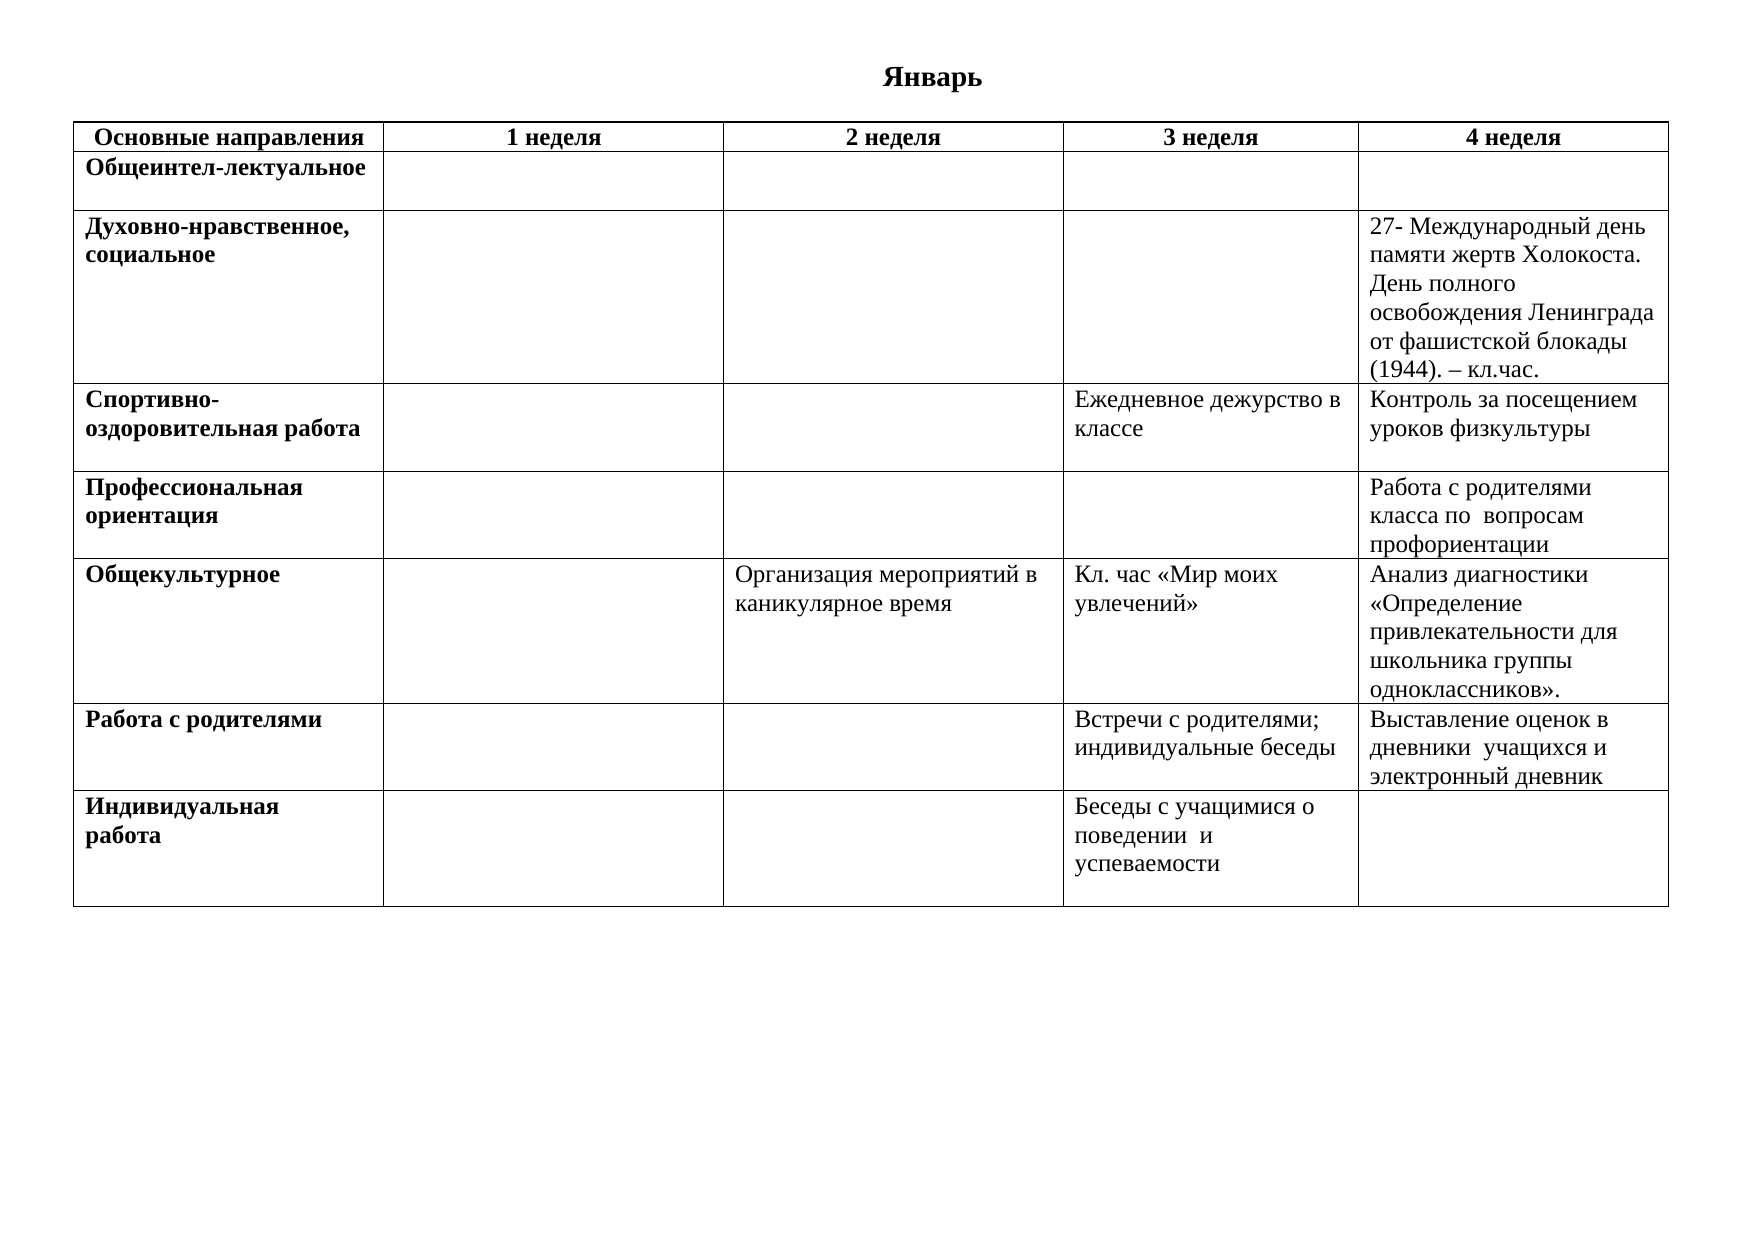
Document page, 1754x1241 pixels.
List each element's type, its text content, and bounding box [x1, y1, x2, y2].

table_cell [384, 559, 723, 703]
table_cell Духовно-нравственное, социальное [74, 211, 383, 383]
table_cell [384, 791, 723, 906]
table_cell [1064, 211, 1358, 383]
table_cell Кл. час «Мир моих увлечений» [1064, 559, 1358, 703]
table_cell [724, 384, 1063, 471]
table_cell [724, 704, 1063, 790]
table_cell Спортивно-оздоровительная работа [74, 384, 383, 471]
table_cell Ежедневное дежурство в классе [1064, 384, 1358, 471]
table_cell [1359, 152, 1668, 210]
table_header Основные направления [74, 123, 383, 151]
table_cell [724, 791, 1063, 906]
table_cell Организация мероприятий в каникулярное время [724, 559, 1063, 703]
table_cell [1359, 791, 1668, 906]
table_cell Профессиональная ориентация [74, 472, 383, 558]
list Январь [170, 59, 1695, 93]
table_cell [384, 704, 723, 790]
table_cell Выставление оценок в дневники учащихся и электронный дневник [1359, 704, 1668, 790]
table_cell [384, 211, 723, 383]
table_cell Индивидуальная работа [74, 791, 383, 906]
table_cell [1064, 472, 1358, 558]
table_cell [1064, 152, 1358, 210]
table_cell [384, 472, 723, 558]
table_cell Встречи с родителями; индивидуальные беседы [1064, 704, 1358, 790]
table_cell Общекультурное [74, 559, 383, 703]
table_cell 27- Международный день памяти жертв Холокоста. День полного освобождения Ленинграда от фашистской блокады (1944). – кл.час. [1359, 211, 1668, 383]
table_cell Работа с родителями [74, 704, 383, 790]
table_header 1 неделя [384, 123, 723, 151]
table_header 3 неделя [1064, 123, 1358, 151]
table_cell Общеинтел-лектуальное [74, 152, 383, 210]
table_header 2 неделя [724, 123, 1063, 151]
table_cell [724, 472, 1063, 558]
table_cell [384, 384, 723, 471]
table_cell Работа с родителями класса по вопросам профориентации [1359, 472, 1668, 558]
table_cell Беседы с учащимися о поведении и успеваемости [1064, 791, 1358, 906]
table_header 4 неделя [1359, 123, 1668, 151]
table_cell [724, 211, 1063, 383]
table_cell [724, 152, 1063, 210]
table_cell Анализ диагностики «Определение привлекательности для школьника группы одноклассников». [1359, 559, 1668, 703]
table_cell [384, 152, 723, 210]
table_cell Контроль за посещением уроков физкультуры [1359, 384, 1668, 471]
